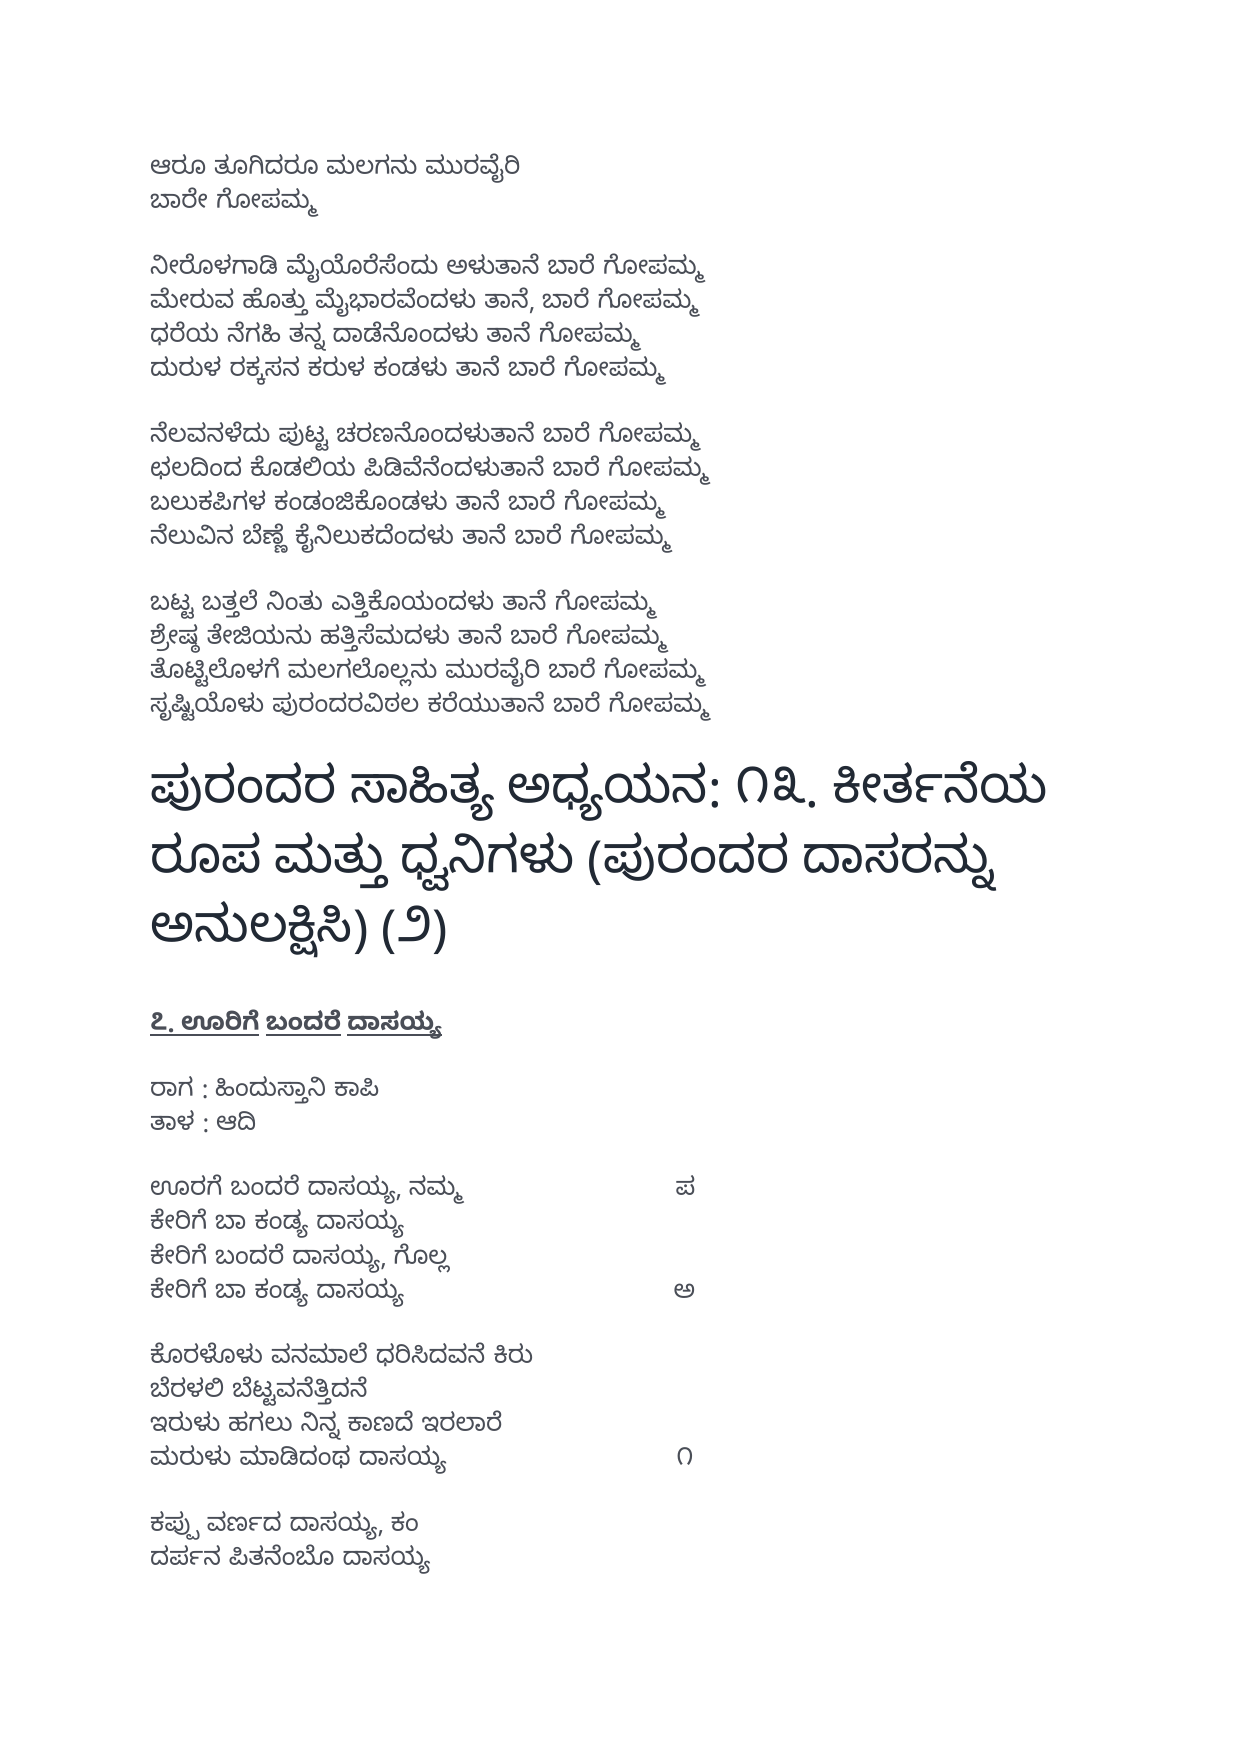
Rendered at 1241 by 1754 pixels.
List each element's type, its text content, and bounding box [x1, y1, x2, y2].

text ಬಟ್ಟ ಬತ್ತಲೆ ನಿಂತು ಎತ್ತಿಕೊಯಂದಳು ತಾನೆ ಗೋಪಮ್ಮ ಶ್ರೇಷ್ಠ ತೇಜಿಯನು ಹತ್ತಿಸೆಮದಳು ತಾನೆ ಬಾರೆ ಗೋಪಮ್ಮ ತೊಟ್ಟಿಲೊಳಗೆ ಮಲಗಲೊಲ್ಲನು ಮುರವೈರಿ ಬಾರೆ ಗೋಪಮ್ಮ ಸೃಷ್ಟಿಯೊಳು ಪುರಂದರವಿಠಲ ಕರೆಯುತಾನೆ ಬಾರೆ ಗೋಪಮ್ಮ [150, 585, 1090, 722]
text ೭. ಊರಿಗೆ ಬಂದರೆ ದಾಸಯ್ಯ [150, 1006, 1090, 1040]
text ನೀರೊಳಗಾಡಿ ಮೈಯೊರೆಸೆಂದು ಅಳುತಾನೆ ಬಾರೆ ಗೋಪಮ್ಮ ಮೇರುವ ಹೊತ್ತು ಮೈಭಾರವೆಂದಳು ತಾನೆ, ಬಾರೆ ಗೋಪಮ್ಮ ಧರೆಯ ನೆಗಹಿ ತನ್ನ ದಾಡೆನೊಂದಳು ತಾನೆ ಗೋಪಮ್ಮ ದುರುಳ ರಕ್ಕಸನ ಕರುಳ ಕಂಡಳು ತಾನೆ ಬಾರೆ ಗೋಪಮ್ಮ [150, 250, 1090, 386]
text ರಾಗ : ಹಿಂದುಸ್ತಾನಿ ಕಾಪಿ ತಾಳ : ಆದಿ [150, 1071, 1090, 1139]
text ನೆಲವನಳೆದು ಪುಟ್ಟ ಚರಣನೊಂದಳುತಾನೆ ಬಾರೆ ಗೋಪಮ್ಮ ಛಲದಿಂದ ಕೊಡಲಿಯ ಪಿಡಿವೆನೆಂದಳುತಾನೆ ಬಾರೆ ಗೋಪಮ್ಮ ಬಲುಕಪಿಗಳ ಕಂಡಂಜಿಕೊಂಡಳು ತಾನೆ ಬಾರೆ ಗೋಪಮ್ಮ ನೆಲುವಿನ ಬೆಣ್ಣೆ ಕೈನಿಲುಕದೆಂದಳು ತಾನೆ ಬಾರೆ ಗೋಪಮ್ಮ [150, 417, 1090, 554]
subtitle ಪುರಂದರ ಸಾಹಿತ್ಯ ಅಧ್ಯಯನ: ೧೩. ಕೀರ್ತನೆಯ ರೂಪ ಮತ್ತು ಧ್ವನಿಗಳು (ಪುರಂದರ ದಾಸರನ್ನು ಅನುಲಕ್ಷಿಸಿ) (೨) [150, 753, 1090, 962]
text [150, 1507, 1090, 1575]
text ಕೊರಳೊಳು ವನಮಾಲೆ ಧರಿಸಿದವನೆ ಕಿರು ಬೆರಳಲಿ ಬೆಟ್ಟವನೆತ್ತಿದನೆ ಇರುಳು ಹಗಲು ನಿನ್ನ ಕಾಣದೆ ಇರಲಾರೆ ಮರುಳು ಮಾಡಿದಂಥ ದಾಸಯ್ಯ ೧ [150, 1339, 1090, 1475]
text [150, 150, 1090, 218]
text ಊರಗೆ ಬಂದರೆ ದಾಸಯ್ಯ, ನಮ್ಮ ಪ ಕೇರಿಗೆ ಬಾ ಕಂಡ್ಯ ದಾಸಯ್ಯ ಕೇರಿಗೆ ಬಂದರೆ ದಾಸಯ್ಯ, ಗೊಲ್ಲ ಕೇರಿಗೆ ಬಾ ಕಂಡ್ಯ ದಾಸಯ್ಯ ಅ [150, 1171, 1090, 1307]
